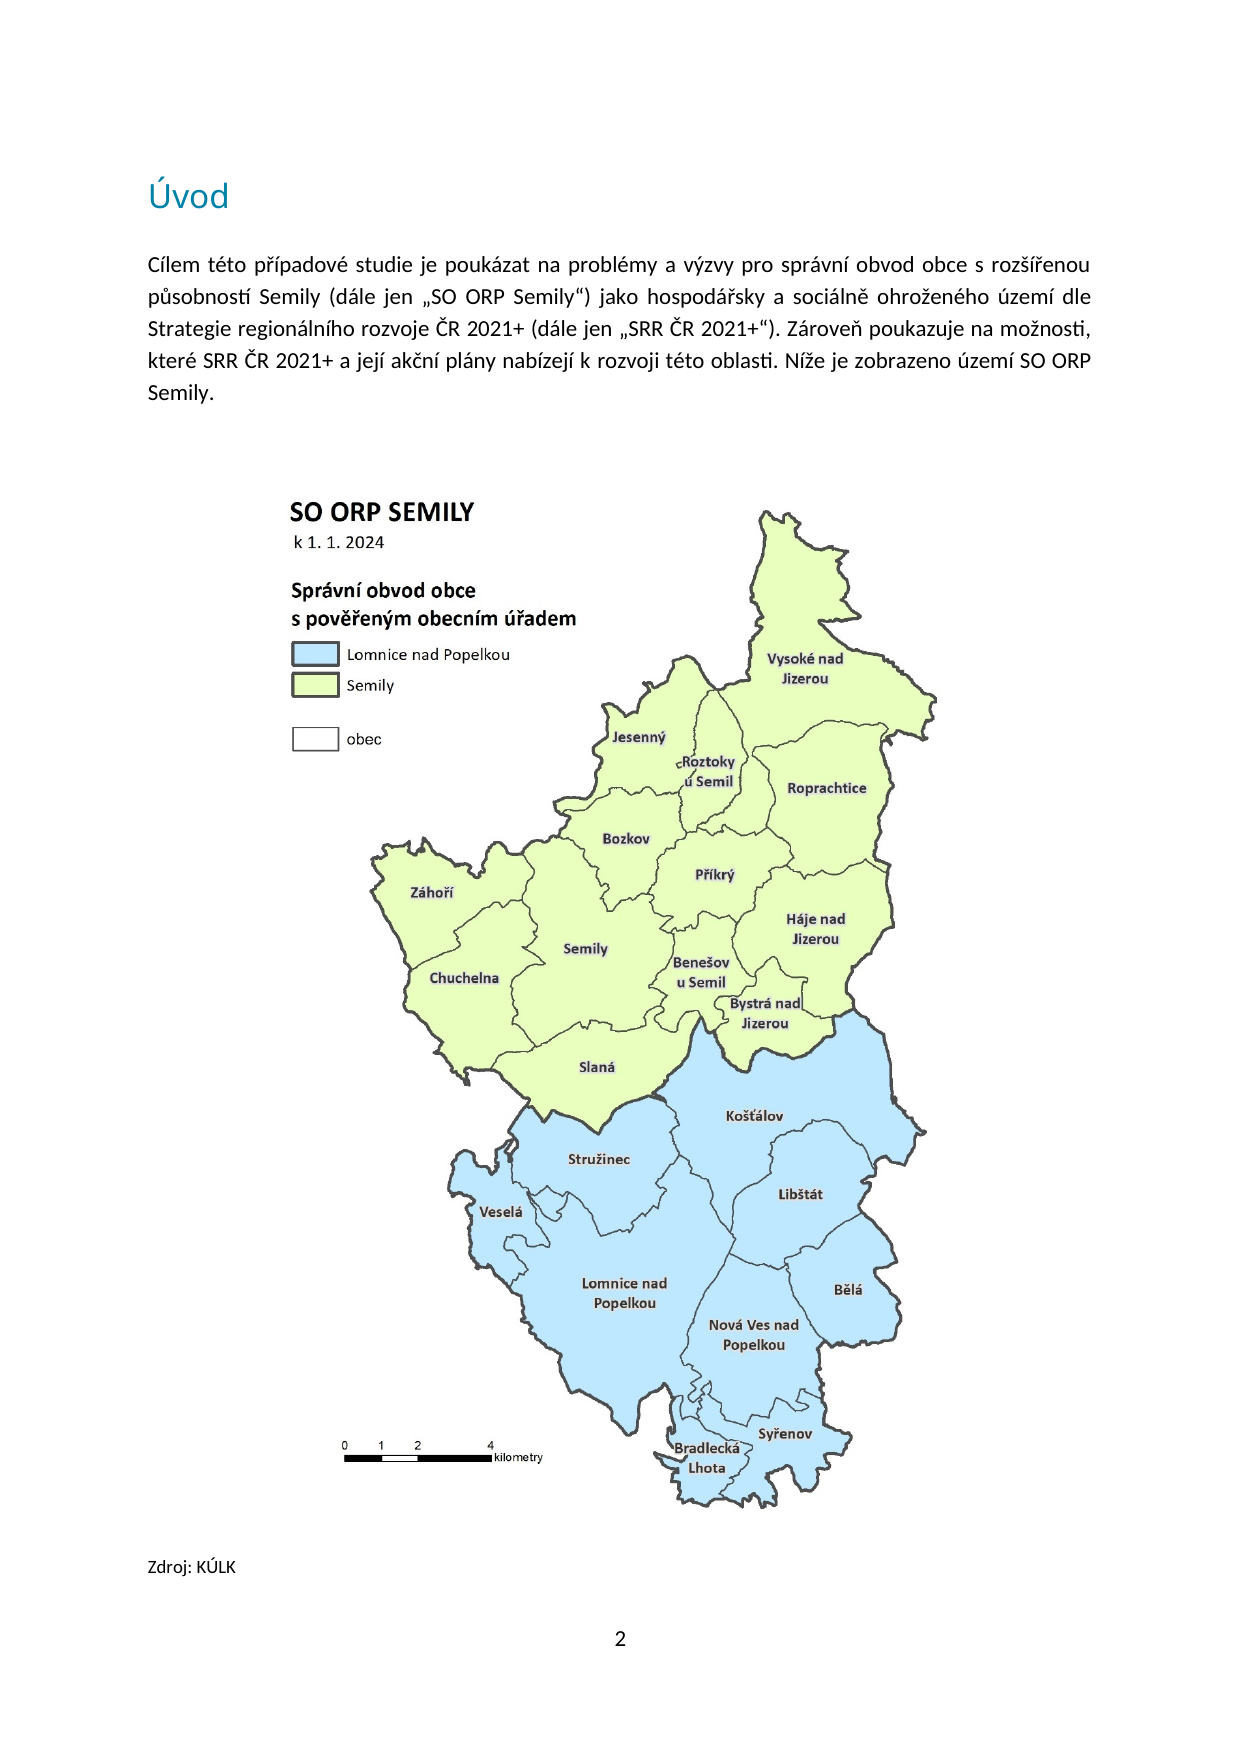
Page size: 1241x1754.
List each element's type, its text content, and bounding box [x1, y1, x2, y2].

picture [254, 459, 986, 1535]
text Cílem této případové studie je poukázat na problémy a výzvy pro správní obvod obce s rozšířenou působností Semily (dále jen „SO ORP Semily“) jako hospodářsky a sociálně ohroženého území dle Strategie regionálního rozvoje ČR 2021+ (dále jen „SRR ČR 2021+“). Zároveň poukazuje na možnosti, které SRR ČR 2021+ a její akční plány nabízejí k rozvoji této oblasti. Níže je zobrazeno území SO ORP Semily. [148, 250, 1093, 407]
subtitle Úvod [148, 173, 1093, 218]
text Zdroj: KÚLK [148, 1555, 1093, 1578]
